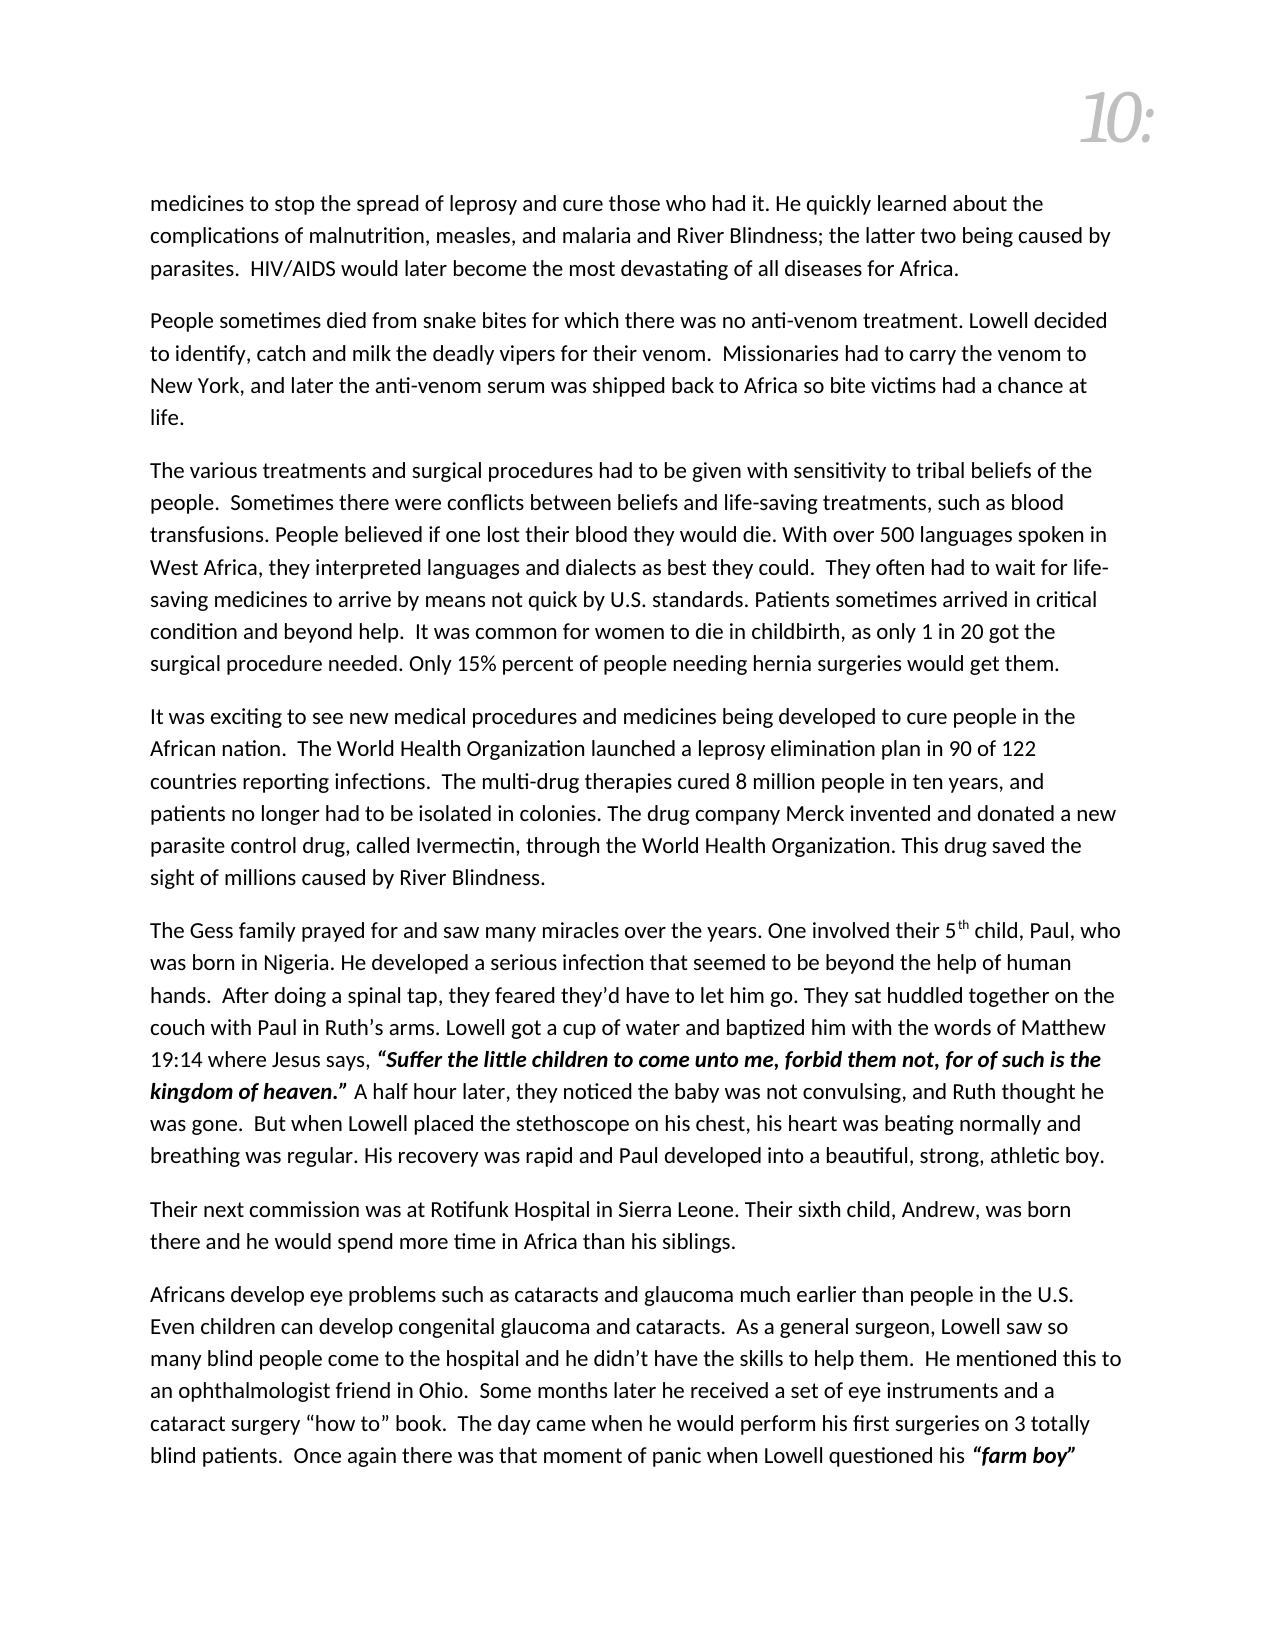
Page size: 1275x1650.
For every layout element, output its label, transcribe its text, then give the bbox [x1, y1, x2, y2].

text It was exciting to see new medical procedures and medicines being developed to cure people in the African nation. The World Health Organization launched a leprosy elimination plan in 90 of 122 countries reporting infections. The multi-drug therapies cured 8 million people in ten years, and patients no longer had to be isolated in colonies. The drug company Merck invented and donated a new parasite control drug, called Ivermectin, through the World Health Organization. This drug saved the sight of millions caused by River Blindness. [150, 702, 1125, 891]
text Their next commission was at Rotifunk Hospital in Sierra Leone. Their sixth child, Andrew, was born there and he would spend more time in Africa than his siblings. [150, 1195, 1125, 1255]
text The various treatments and surgical procedures had to be given with sensitivity to tribal beliefs of the people. Sometimes there were conflicts between beliefs and life-saving treatments, such as blood transfusions. People believed if one lost their blood they would die. With over 500 languages spoken in West Africa, they interpreted languages and dialects as best they could. They often had to wait for life-saving medicines to arrive by means not quick by U.S. standards. Patients sometimes arrived in critical condition and beyond help. It was common for women to die in childbirth, as only 1 in 20 got the surgical procedure needed. Only 15% percent of people needing hernia surgeries would get them. [150, 456, 1125, 677]
text The Gess family prayed for and saw many miracles over the years. One involved their 5th child, Paul, who was born in Nigeria. He developed a serious infection that seemed to be beyond the help of human hands. After doing a spinal tap, they feared they’d have to let him go. They sat huddled together on the couch with Paul in Ruth’s arms. Lowell got a cup of water and baptized him with the words of Matthew 19:14 where Jesus says, “Suffer the little children to come unto me, forbid them not, for of such is the kingdom of heaven.” A half hour later, they noticed the baby was not convulsing, and Ruth thought he was gone. But when Lowell placed the stethoscope on his chest, his heart was beating normally and breathing was regular. His recovery was rapid and Paul developed into a beautiful, strong, athletic boy. [150, 916, 1125, 1170]
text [150, 1280, 1125, 1469]
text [150, 189, 1125, 282]
text People sometimes died from snake bites for which there was no anti-venom treatment. Lowell decided to identify, catch and milk the deadly vipers for their venom. Missionaries had to carry the venom to New York, and later the anti-venom serum was shipped back to Africa so bite victims had a chance at life. [150, 307, 1125, 431]
